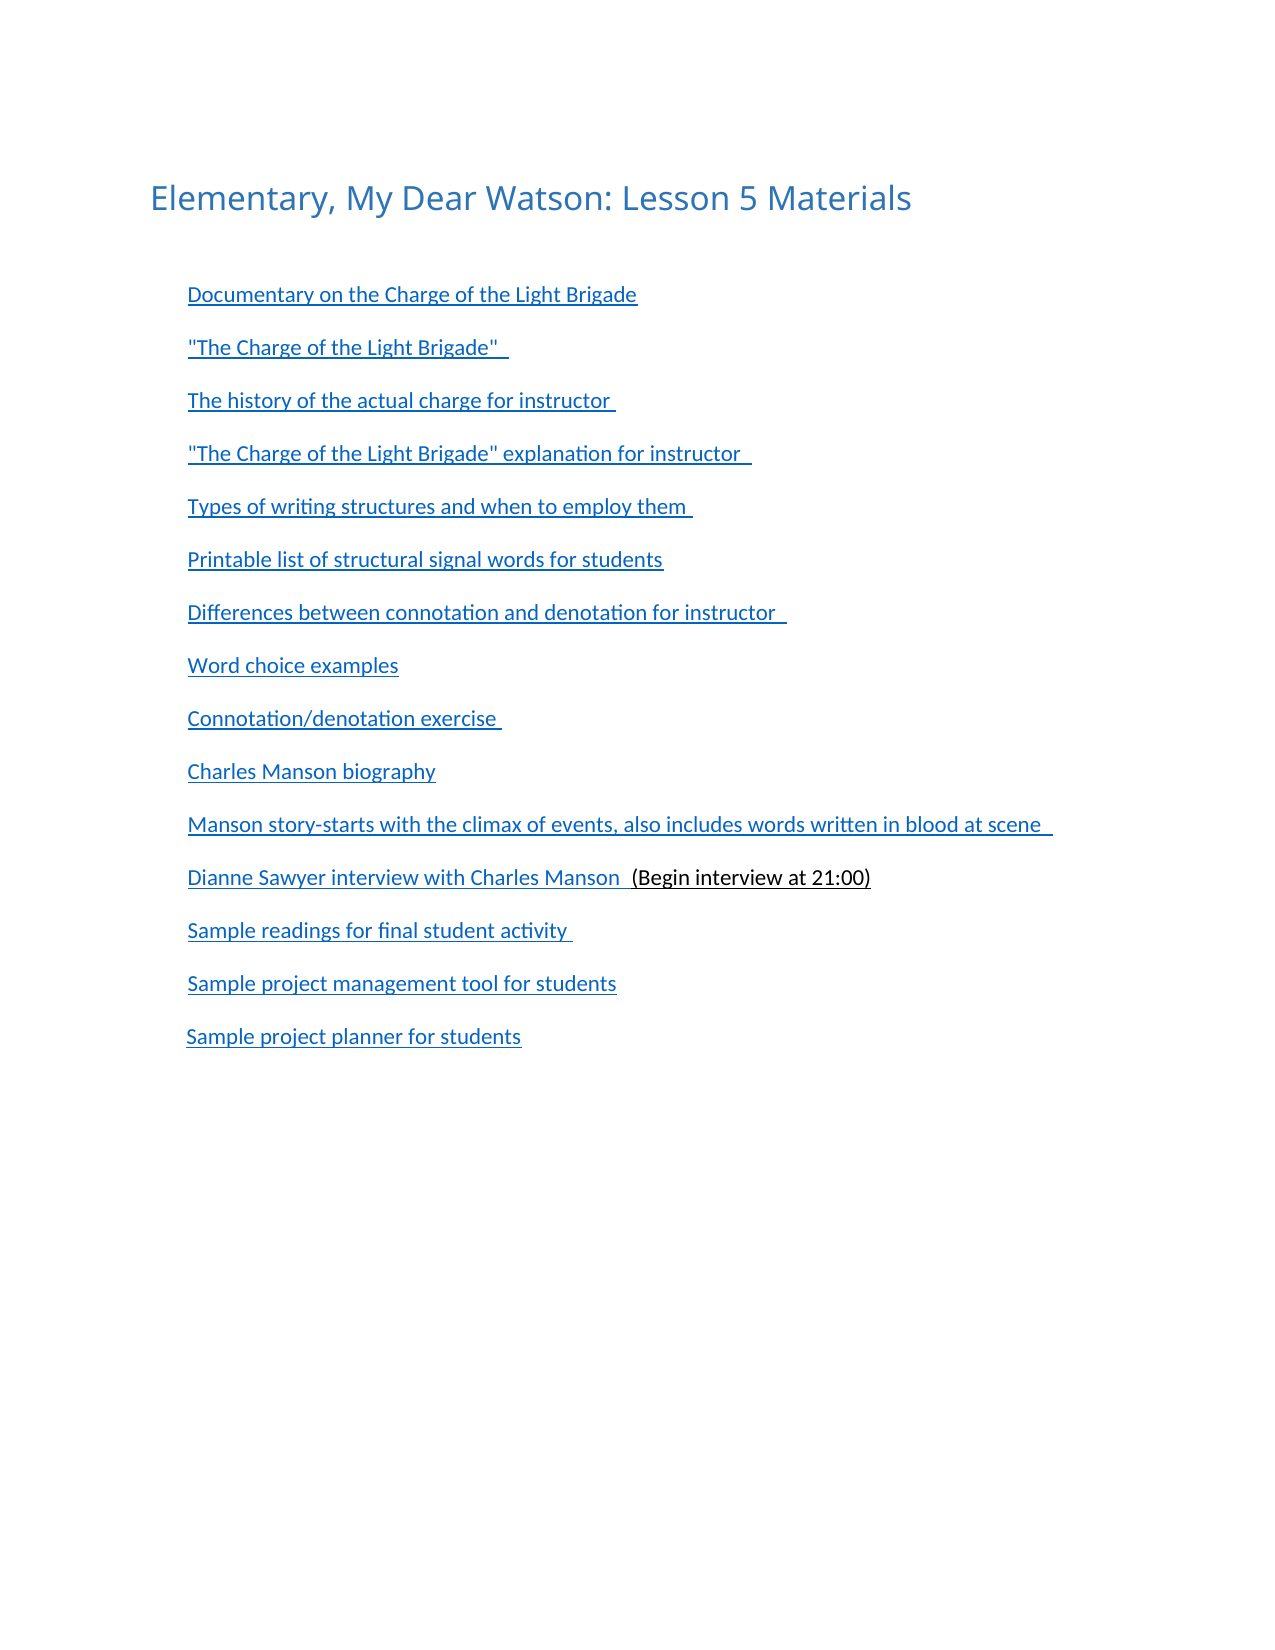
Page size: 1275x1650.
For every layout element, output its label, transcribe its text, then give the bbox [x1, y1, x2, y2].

text Documentary on the Charge of the Light Brigade [187, 280, 1125, 308]
subtitle Elementary, My Dear Watson: Lesson 5 Materials [150, 175, 1125, 220]
text Dianne Sawyer interview with Charles Manson (Begin interview at 21:00) [187, 863, 1125, 891]
text Charles Manson biography [187, 757, 1125, 785]
text Differences between connotation and denotation for instructor [187, 598, 1125, 626]
text Sample readings for final student activity [187, 916, 1125, 944]
text Connotation/denotation exercise [187, 704, 1125, 732]
text Sample project planner for students [150, 1022, 1125, 1051]
text Sample project management tool for students [187, 969, 1125, 997]
text "The Charge of the Light Brigade" explanation for instructor [187, 439, 1125, 467]
text "The Charge of the Light Brigade" [187, 333, 1125, 361]
text Types of writing structures and when to employ them [187, 492, 1125, 520]
text The history of the actual charge for instructor [187, 386, 1125, 414]
text Word choice examples [187, 651, 1125, 679]
text Manson story-starts with the climax of events, also includes words written in blood at scene [187, 810, 1125, 838]
text Printable list of structural signal words for students [187, 545, 1125, 573]
